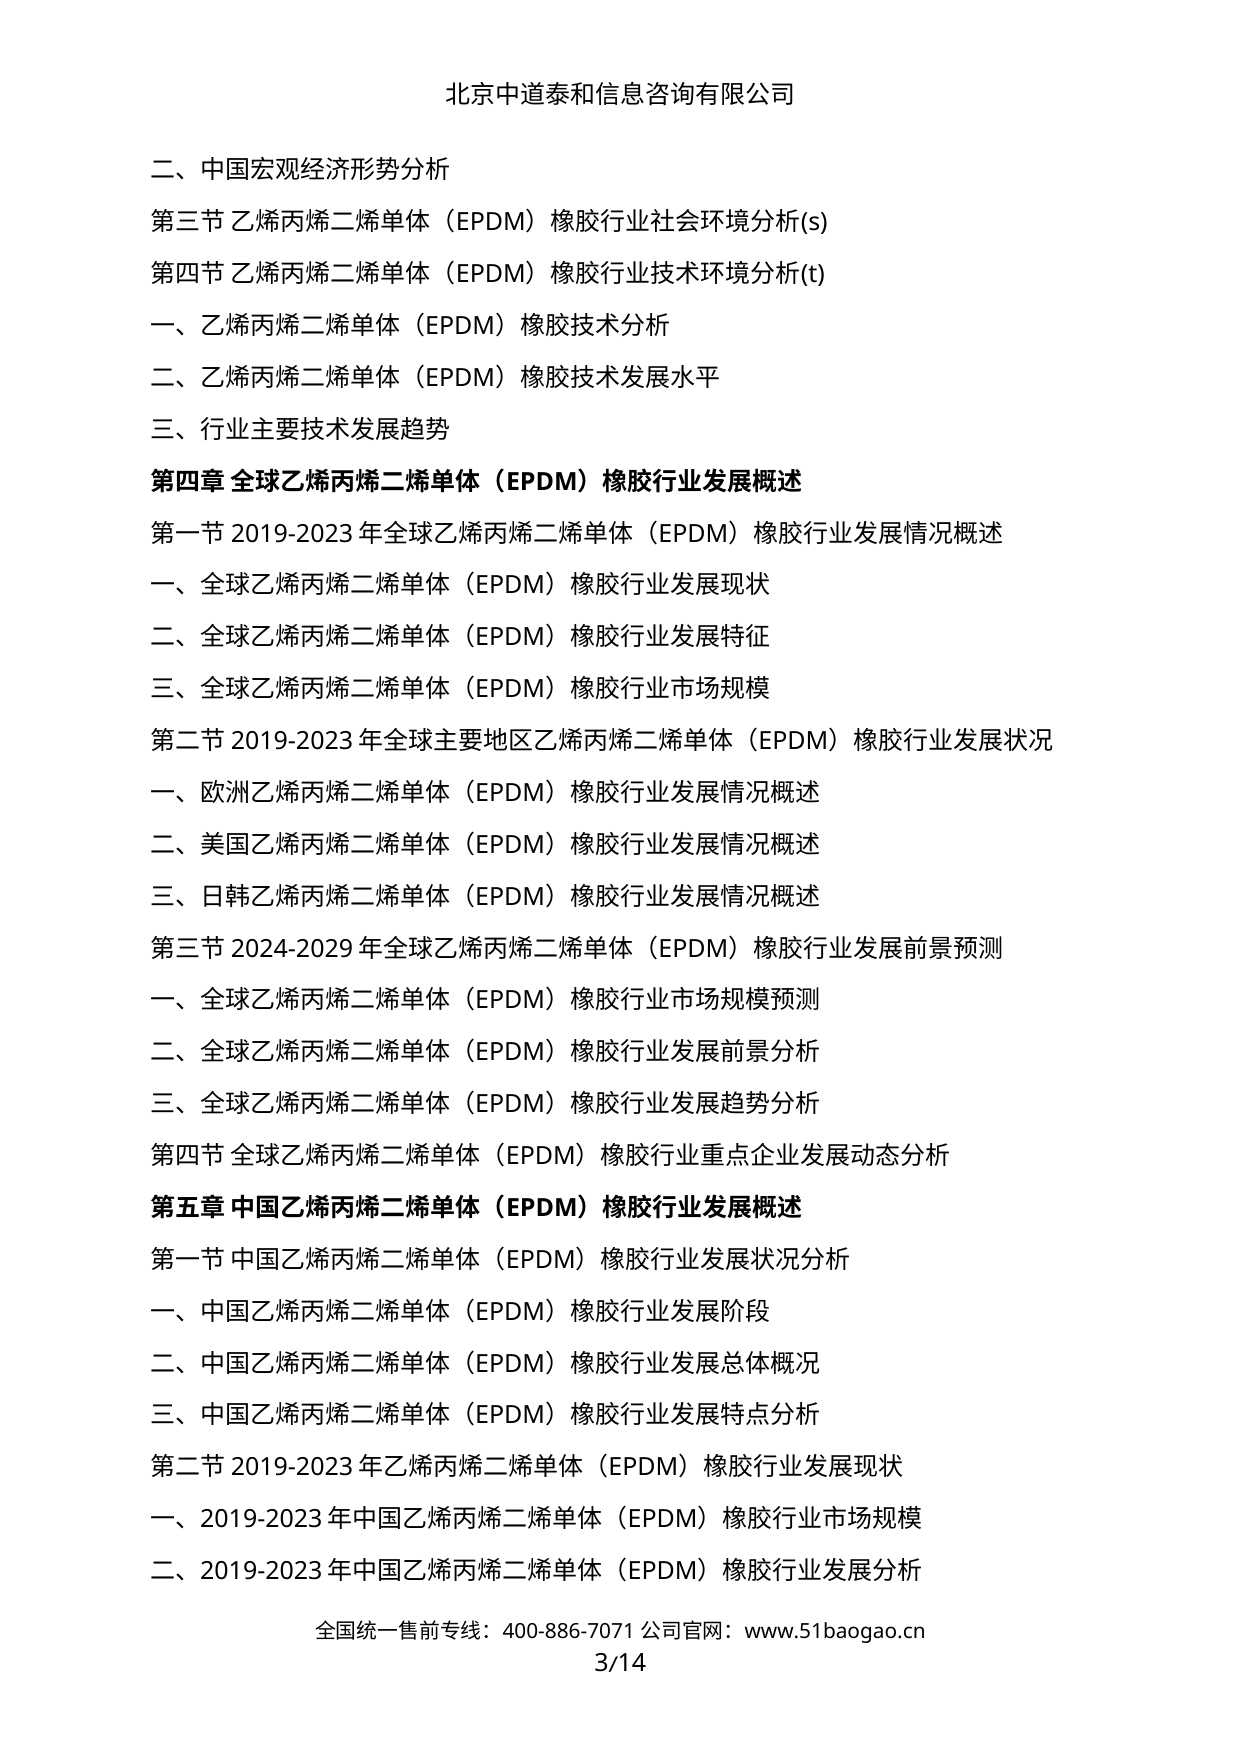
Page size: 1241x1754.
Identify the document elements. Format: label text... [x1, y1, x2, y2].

text 二、中国乙烯丙烯二烯单体（EPDM）橡胶行业发展总体概况 [150, 1343, 1090, 1379]
text 第四节 全球乙烯丙烯二烯单体（EPDM）橡胶行业重点企业发展动态分析 [150, 1136, 1090, 1172]
text 二、乙烯丙烯二烯单体（EPDM）橡胶技术发展水平 [150, 357, 1090, 394]
text 第三节 2024-2029年全球乙烯丙烯二烯单体（EPDM）橡胶行业发展前景预测 [150, 928, 1090, 964]
text 第四章 全球乙烯丙烯二烯单体（EPDM）橡胶行业发展概述 [150, 461, 1090, 497]
text 三、日韩乙烯丙烯二烯单体（EPDM）橡胶行业发展情况概述 [150, 876, 1090, 912]
text 第一节 中国乙烯丙烯二烯单体（EPDM）橡胶行业发展状况分析 [150, 1239, 1090, 1276]
text 第一节 2019-2023年全球乙烯丙烯二烯单体（EPDM）橡胶行业发展情况概述 [150, 513, 1090, 549]
text 第三节 乙烯丙烯二烯单体（EPDM）橡胶行业社会环境分析(s) [150, 202, 1090, 238]
text 第四节 乙烯丙烯二烯单体（EPDM）橡胶行业技术环境分析(t) [150, 254, 1090, 290]
text 第五章 中国乙烯丙烯二烯单体（EPDM）橡胶行业发展概述 [150, 1187, 1090, 1224]
text 三、行业主要技术发展趋势 [150, 409, 1090, 446]
text 二、全球乙烯丙烯二烯单体（EPDM）橡胶行业发展特征 [150, 617, 1090, 653]
text 三、全球乙烯丙烯二烯单体（EPDM）橡胶行业市场规模 [150, 669, 1090, 705]
text 一、2019-2023年中国乙烯丙烯二烯单体（EPDM）橡胶行业市场规模 [150, 1499, 1090, 1535]
text 第二节 2019-2023年全球主要地区乙烯丙烯二烯单体（EPDM）橡胶行业发展状况 [150, 721, 1090, 757]
text 一、乙烯丙烯二烯单体（EPDM）橡胶技术分析 [150, 306, 1090, 342]
text 一、中国乙烯丙烯二烯单体（EPDM）橡胶行业发展阶段 [150, 1291, 1090, 1327]
text 二、美国乙烯丙烯二烯单体（EPDM）橡胶行业发展情况概述 [150, 824, 1090, 861]
text 二、2019-2023年中国乙烯丙烯二烯单体（EPDM）橡胶行业发展分析 [150, 1551, 1090, 1587]
text 一、全球乙烯丙烯二烯单体（EPDM）橡胶行业市场规模预测 [150, 980, 1090, 1016]
text 一、欧洲乙烯丙烯二烯单体（EPDM）橡胶行业发展情况概述 [150, 772, 1090, 809]
text 二、全球乙烯丙烯二烯单体（EPDM）橡胶行业发展前景分析 [150, 1032, 1090, 1068]
text 三、中国乙烯丙烯二烯单体（EPDM）橡胶行业发展特点分析 [150, 1395, 1090, 1431]
text 一、全球乙烯丙烯二烯单体（EPDM）橡胶行业发展现状 [150, 565, 1090, 601]
text 二、中国宏观经济形势分析 [150, 150, 1090, 186]
text 三、全球乙烯丙烯二烯单体（EPDM）橡胶行业发展趋势分析 [150, 1084, 1090, 1120]
text 第二节 2019-2023年乙烯丙烯二烯单体（EPDM）橡胶行业发展现状 [150, 1447, 1090, 1483]
